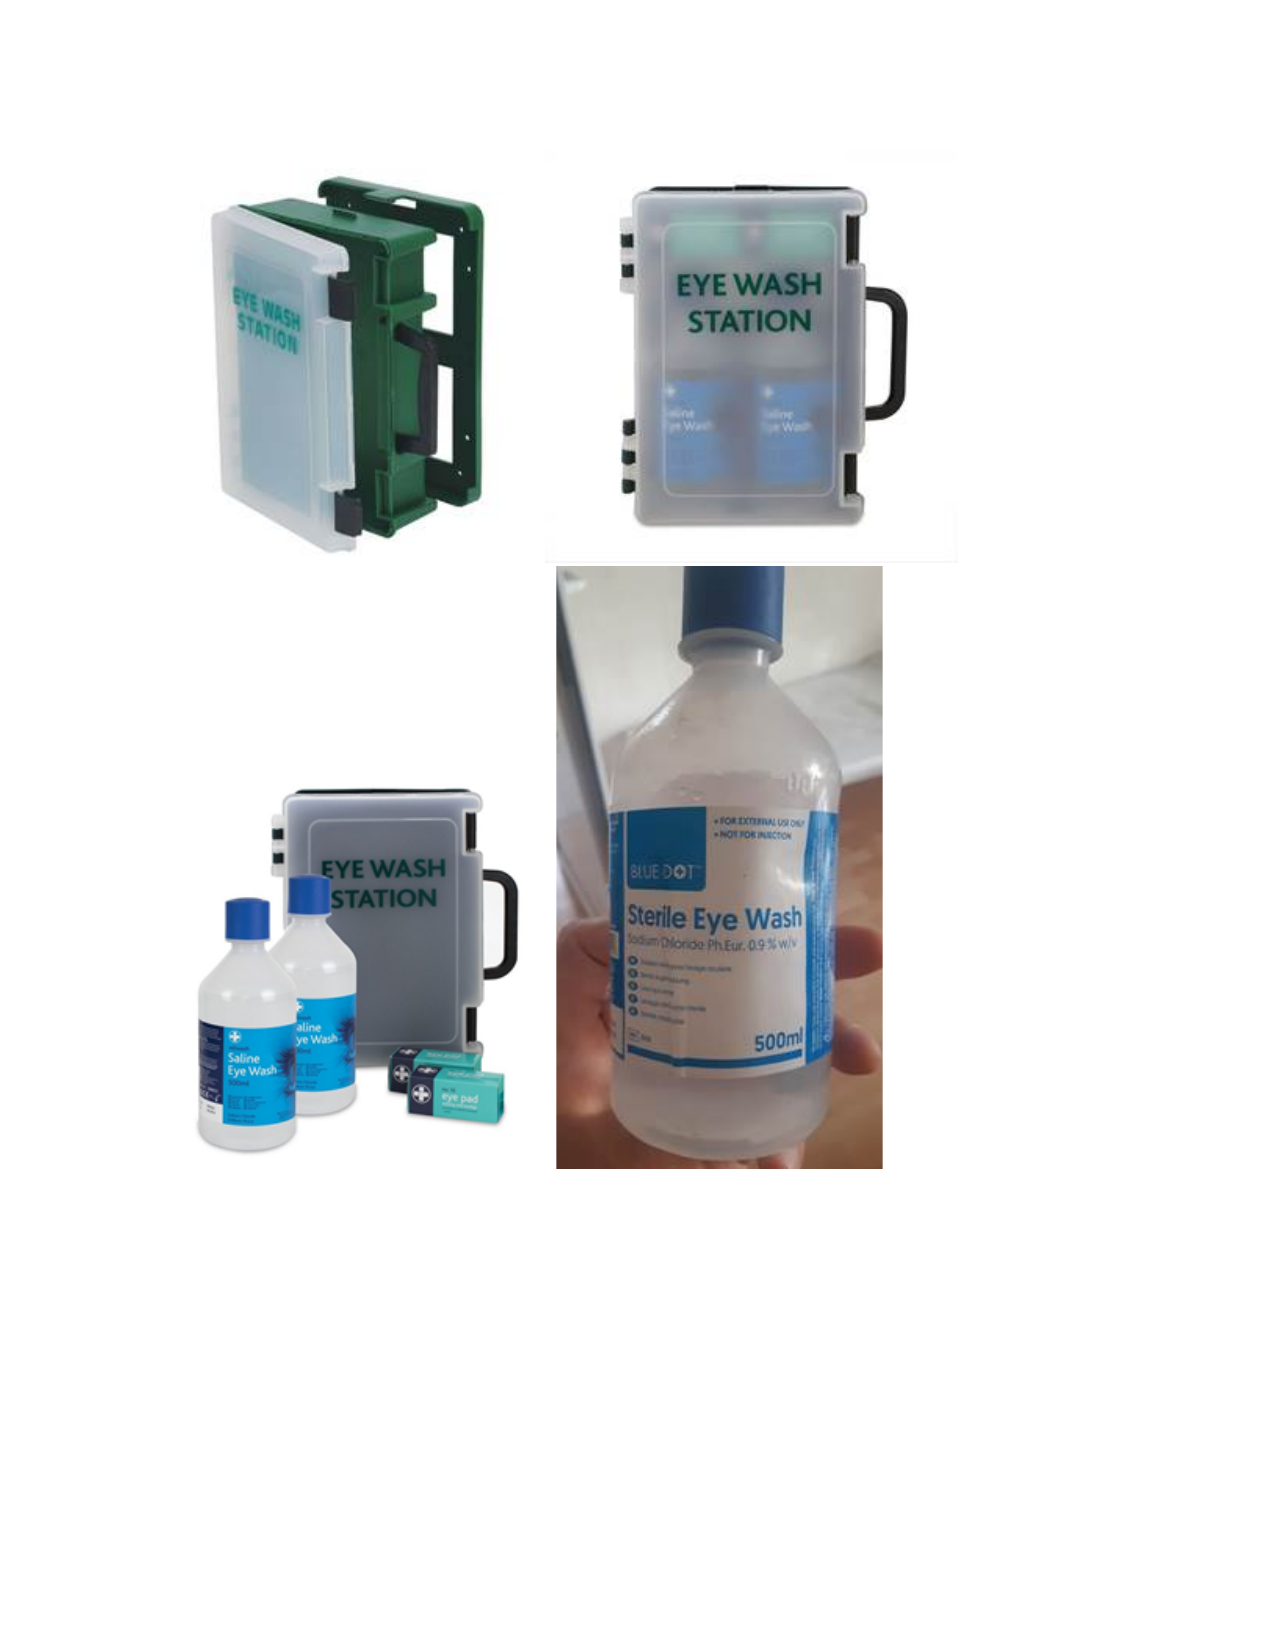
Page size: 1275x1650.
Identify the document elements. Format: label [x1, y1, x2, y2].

picture [150, 566, 883, 1169]
picture [150, 150, 958, 563]
